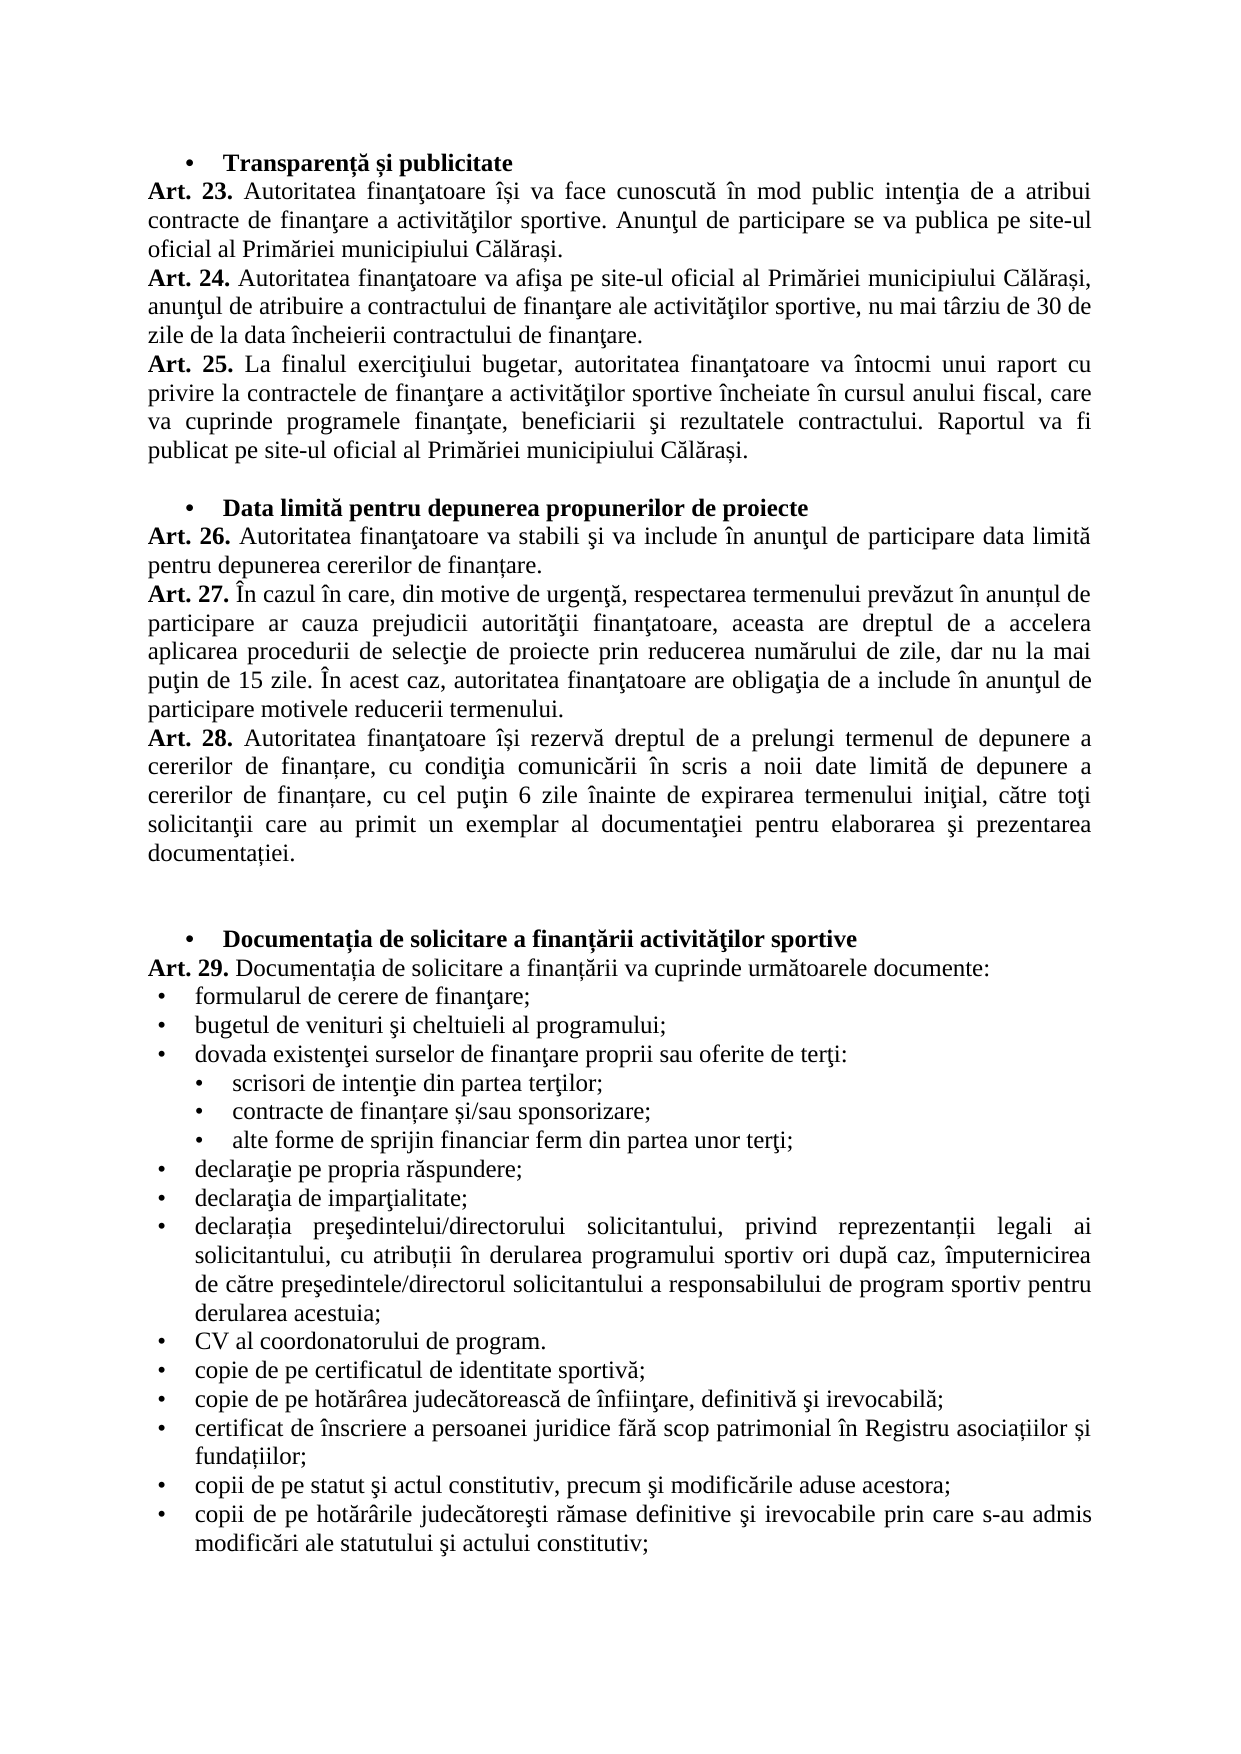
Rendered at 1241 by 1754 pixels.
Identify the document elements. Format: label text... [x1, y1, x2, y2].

list CV al coordonatorului de program. [157, 1326, 1093, 1355]
list Documentația de solicitare a finanțării activităţilor sportive [185, 924, 1093, 953]
list alte forme de sprijin financiar ferm din partea unor terţi; [194, 1125, 1093, 1154]
list declaraţie pe propria răspundere; [157, 1154, 1093, 1183]
list copie de pe certificatul de identitate sportivă; [157, 1355, 1093, 1384]
list copii de pe hotărârile judecătoreşti rămase definitive şi irevocabile prin care s-au admis modificări ale statutului şi actului constitutiv; [157, 1499, 1093, 1556]
text Art. 26. Autoritatea finanţatoare va stabili şi va include în anunţul de participare data limită pentru depunerea cererilor de finanțare. [148, 521, 1093, 579]
list declaraţia de imparţialitate; [157, 1183, 1093, 1211]
text Art. 23. Autoritatea finanţatoare își va face cunoscută în mod public intenţia de a atribui contracte de finanţare a activităţilor sportive. Anunţul de participare se va publica pe site-ul oficial al Primăriei municipiului Călărași. [148, 176, 1093, 263]
list formularul de cerere de finanţare; [157, 981, 1093, 1010]
text Art. 25. La finalul exerciţiului bugetar, autoritatea finanţatoare va întocmi unui raport cu privire la contractele de finanţare a activităţilor sportive încheiate în cursul anului fiscal, care va cuprinde programele finanţate, beneficiarii şi rezultatele contractului. Raportul va fi publicat pe site-ul oficial al Primăriei municipiului Călărași. [148, 349, 1093, 464]
text Art. 29. Documentația de solicitare a finanțării va cuprinde următoarele documente: [148, 953, 1093, 981]
list dovada existenţei surselor de finanţare proprii sau oferite de terţi: [157, 1039, 1093, 1068]
list contracte de finanțare și/sau sponsorizare; [194, 1096, 1093, 1125]
list copie de pe hotărârea judecătorească de înfiinţare, definitivă şi irevocabilă; [157, 1384, 1093, 1413]
list certificat de înscriere a persoanei juridice fără scop patrimonial în Registru asociațiilor și fundațiilor; [157, 1413, 1093, 1470]
list bugetul de venituri şi cheltuieli al programului; [157, 1010, 1093, 1039]
text Art. 28. Autoritatea finanţatoare își rezervă dreptul de a prelungi termenul de depunere a cererilor de finanțare, cu condiţia comunicării în scris a noii date limită de depunere a cererilor de finanțare, cu cel puţin 6 zile înainte de expirarea termenului iniţial, către toţi solicitanţii care au primit un exemplar al documentaţiei pentru elaborarea şi prezentarea documentației. [148, 723, 1093, 866]
text Art. 27. În cazul în care, din motive de urgenţă, respectarea termenului prevăzut în anunțul de participare ar cauza prejudicii autorităţii finanţatoare, aceasta are dreptul de a accelera aplicarea procedurii de selecţie de proiecte prin reducerea numărului de zile, dar nu la mai puţin de 15 zile. În acest caz, autoritatea finanţatoare are obligaţia de a include în anunţul de participare motivele reducerii termenului. [148, 579, 1093, 723]
list copii de pe statut şi actul constitutiv, precum şi modificările aduse acestora; [157, 1470, 1093, 1499]
list scrisori de intenţie din partea terţilor; [194, 1068, 1093, 1096]
list Transparență și publicitate [185, 148, 1093, 176]
list Data limită pentru depunerea propunerilor de proiecte [185, 493, 1093, 521]
text Art. 24. Autoritatea finanţatoare va afişa pe site-ul oficial al Primăriei municipiului Călărași, anunţul de atribuire a contractului de finanţare ale activităţilor sportive, nu mai târziu de 30 de zile de la data încheierii contractului de finanţare. [148, 263, 1093, 349]
list declarația preşedintelui/directorului solicitantului, privind reprezentanții legali ai solicitantului, cu atribuții în derularea programului sportiv ori după caz, împuternicirea de către preşedintele/directorul solicitantului a responsabilului de program sportiv pentru derularea acestuia; [157, 1211, 1093, 1326]
